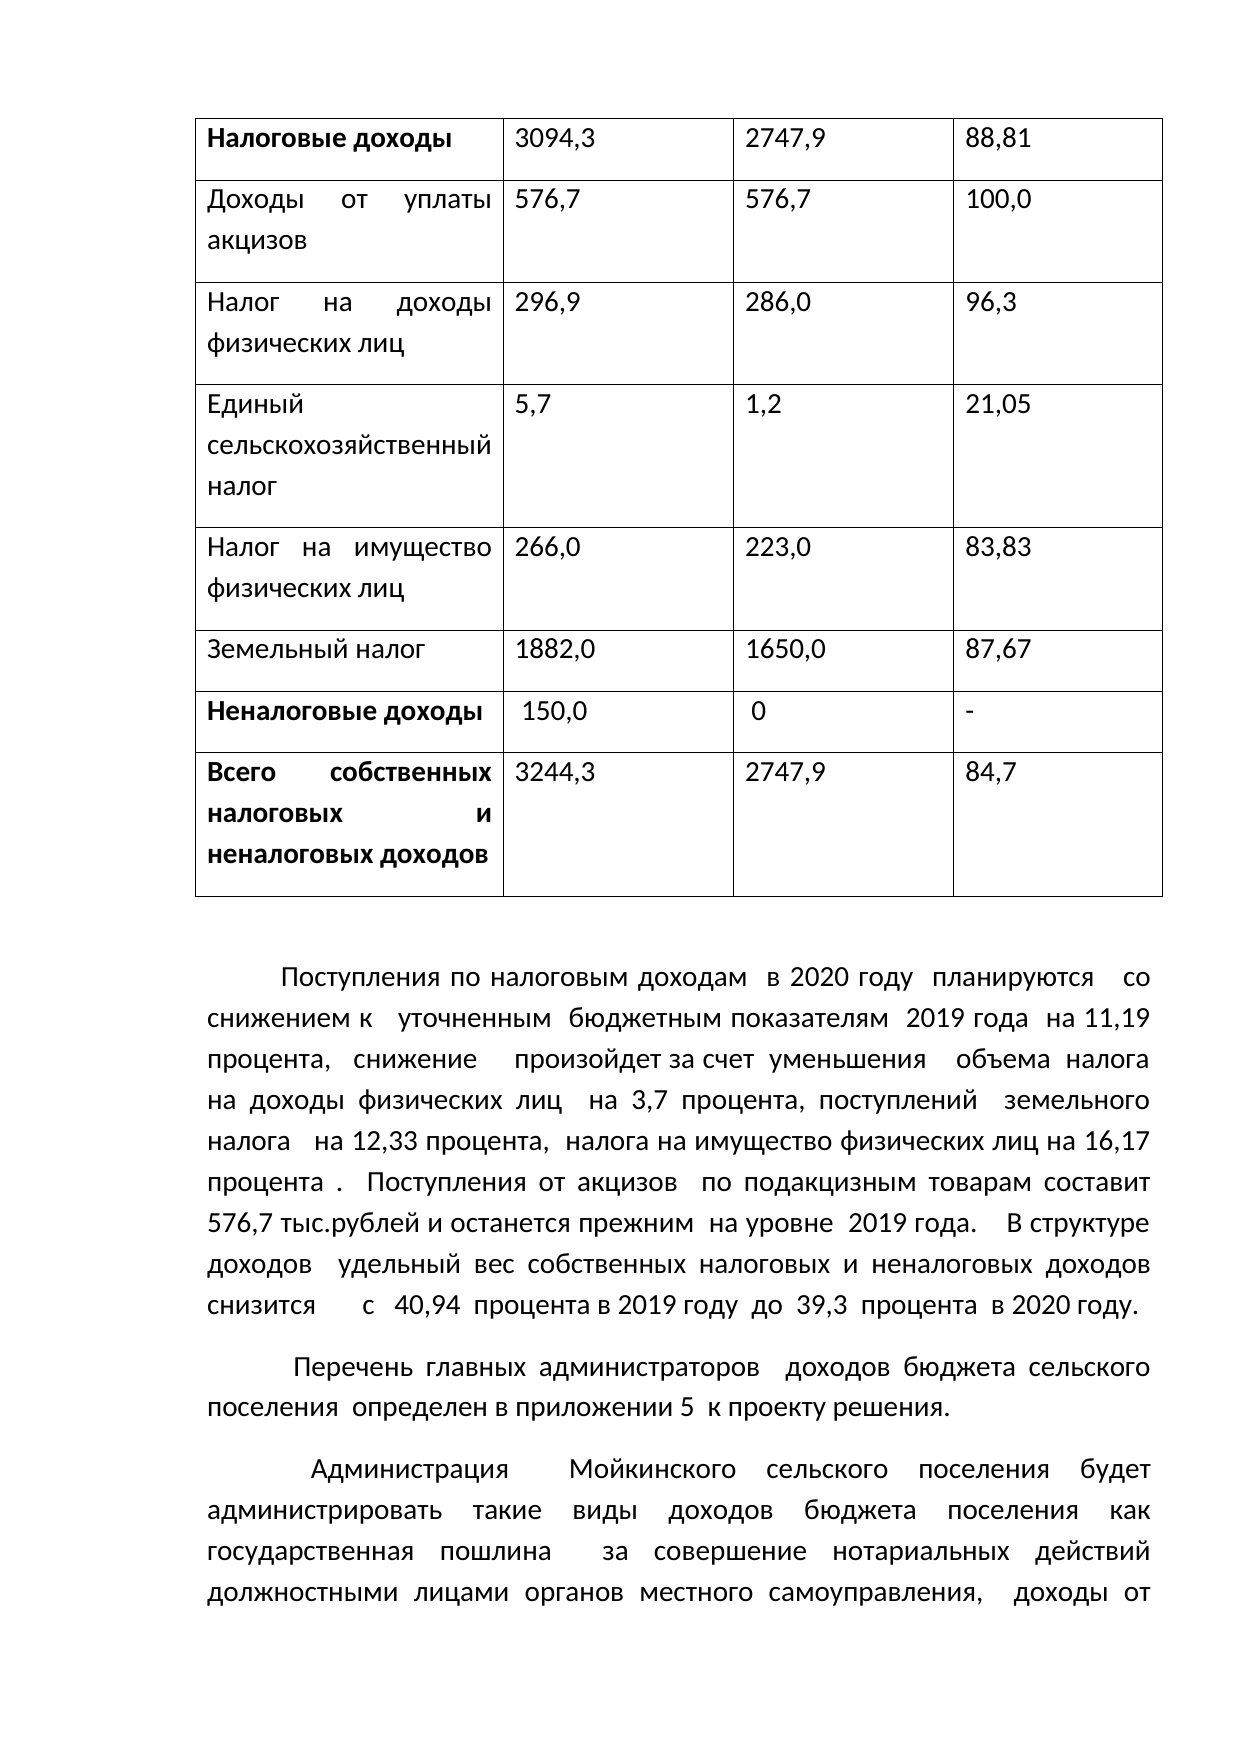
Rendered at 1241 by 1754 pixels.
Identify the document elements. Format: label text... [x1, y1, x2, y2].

table_cell 83,83 [954, 528, 1162, 629]
table_cell 100,0 [954, 181, 1162, 282]
table_cell 0 [734, 692, 953, 752]
table_cell 3094,3 [504, 119, 733, 179]
text Поступления по налоговым доходам в 2020 году планируются со снижением к уточненным бюджетным показателям 2019 года на 11,19 процента, снижение произойдет за счет уменьшения объема налога на доходы физических лиц на 3,7 процента, поступлений земельного налога на 12,33 процента, налога на имущество физических лиц на 16,17 процента . Поступления от акцизов по подакцизным товарам составит 576,7 тыс.рублей и останется прежним на уровне 2019 года. В структуре доходов удельный вес собственных налоговых и неналоговых доходов снизится с 40,94 процента в 2019 году до 39,3 процента в 2020 году. [207, 958, 1152, 1321]
table_cell 223,0 [734, 528, 953, 629]
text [207, 1450, 1152, 1609]
table_cell Налог на доходы физических лиц [196, 283, 503, 384]
text Перечень главных администраторов доходов бюджета сельского поселения определен в приложении 5 к проекту решения. [207, 1348, 1152, 1424]
table_cell Единый сельскохозяйственный налог [196, 385, 503, 527]
table_cell Налог на имущество физических лиц [196, 528, 503, 629]
table_cell 576,7 [504, 181, 733, 282]
table_cell 1650,0 [734, 631, 953, 691]
table_cell 87,67 [954, 631, 1162, 691]
table_cell 21,05 [954, 385, 1162, 527]
table_cell 96,3 [954, 283, 1162, 384]
table_cell 576,7 [734, 181, 953, 282]
table_cell 1,2 [734, 385, 953, 527]
table_cell Налоговые доходы [196, 119, 503, 179]
table_cell 84,7 [954, 753, 1162, 896]
table_cell 286,0 [734, 283, 953, 384]
table_cell 2747,9 [734, 753, 953, 896]
table_cell Земельный налог [196, 631, 503, 691]
table_cell 266,0 [504, 528, 733, 629]
table_cell 88,81 [954, 119, 1162, 179]
table_cell - [954, 692, 1162, 752]
table_cell Всего собственных налоговых и неналоговых доходов [196, 753, 503, 896]
table_cell 3244,3 [504, 753, 733, 896]
table_cell 5,7 [504, 385, 733, 527]
table_cell 150,0 [504, 692, 733, 752]
table_cell Неналоговые доходы [196, 692, 503, 752]
table_cell 1882,0 [504, 631, 733, 691]
table_cell 2747,9 [734, 119, 953, 179]
table_cell Доходы от уплаты акцизов [196, 181, 503, 282]
table_cell 296,9 [504, 283, 733, 384]
